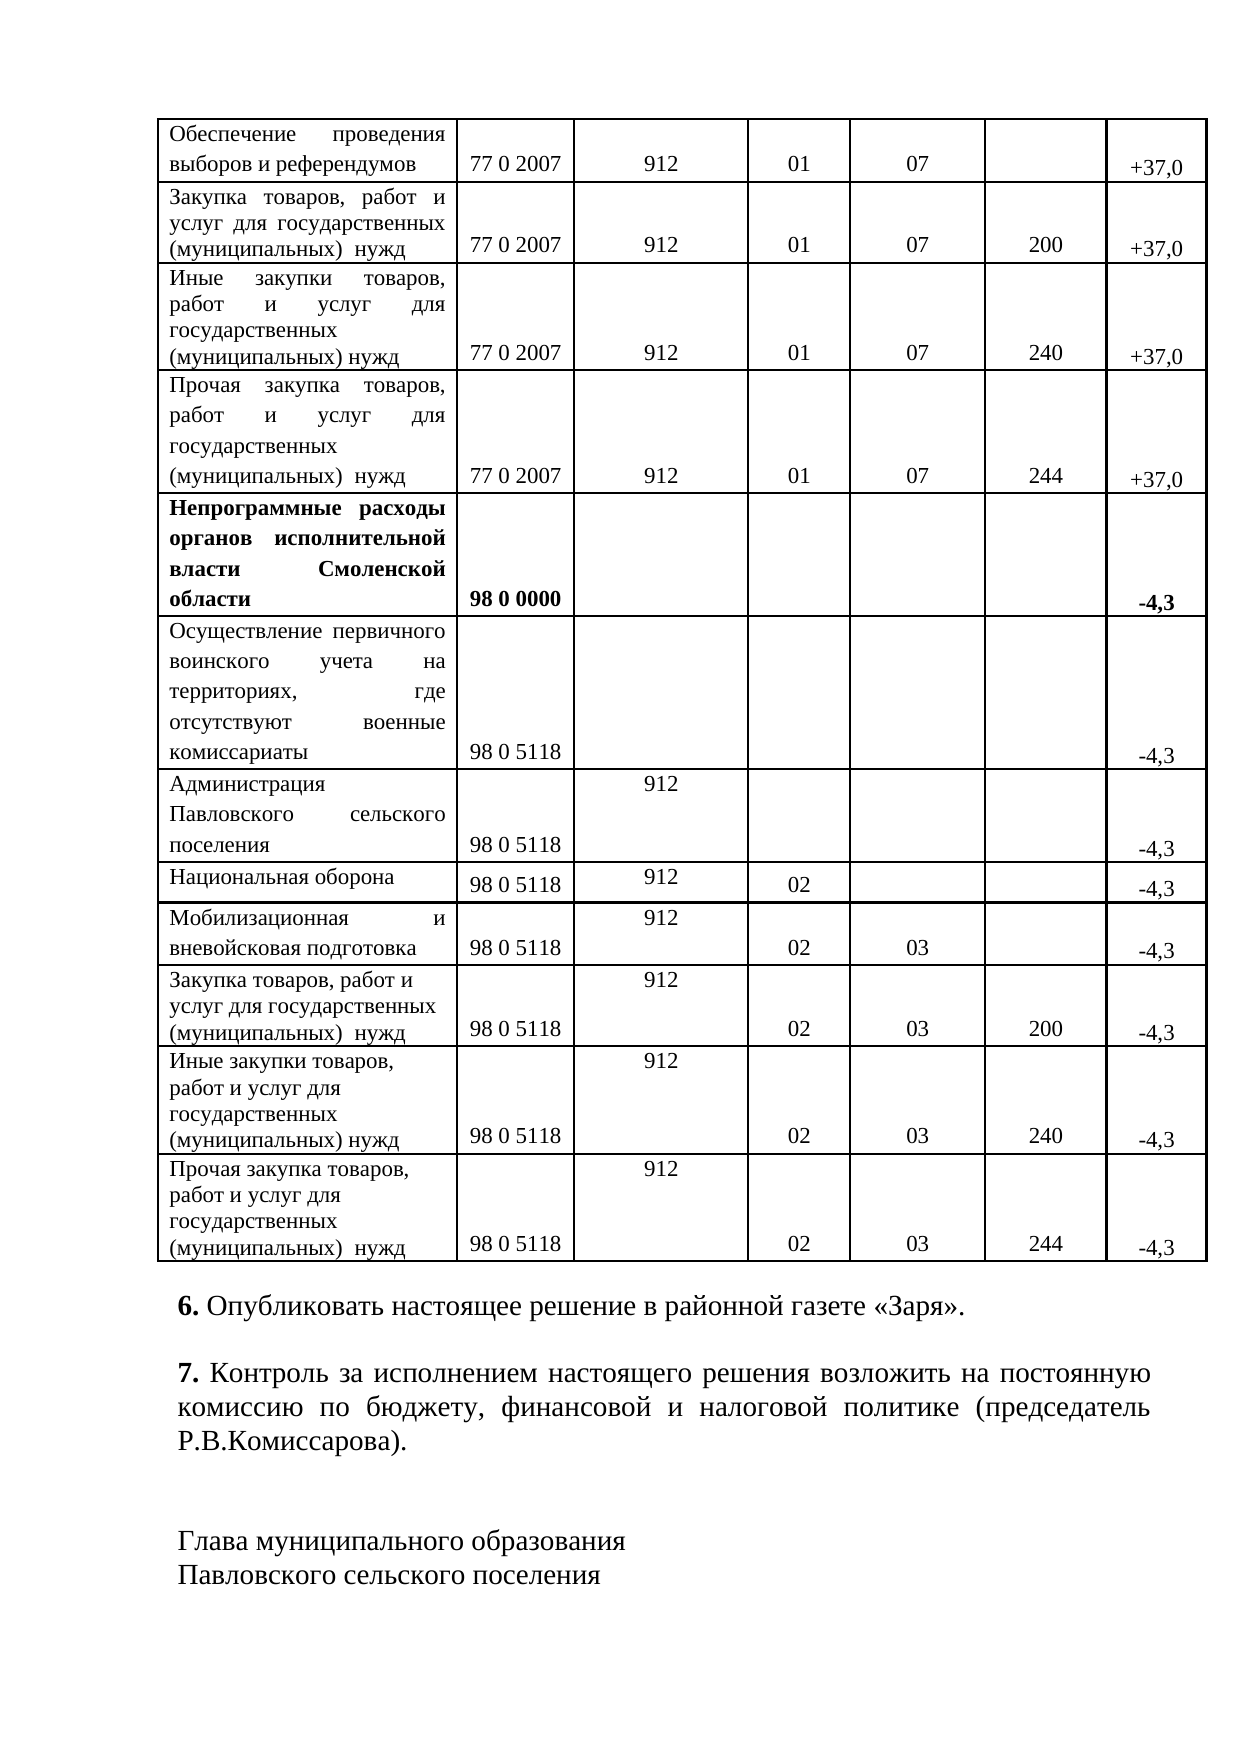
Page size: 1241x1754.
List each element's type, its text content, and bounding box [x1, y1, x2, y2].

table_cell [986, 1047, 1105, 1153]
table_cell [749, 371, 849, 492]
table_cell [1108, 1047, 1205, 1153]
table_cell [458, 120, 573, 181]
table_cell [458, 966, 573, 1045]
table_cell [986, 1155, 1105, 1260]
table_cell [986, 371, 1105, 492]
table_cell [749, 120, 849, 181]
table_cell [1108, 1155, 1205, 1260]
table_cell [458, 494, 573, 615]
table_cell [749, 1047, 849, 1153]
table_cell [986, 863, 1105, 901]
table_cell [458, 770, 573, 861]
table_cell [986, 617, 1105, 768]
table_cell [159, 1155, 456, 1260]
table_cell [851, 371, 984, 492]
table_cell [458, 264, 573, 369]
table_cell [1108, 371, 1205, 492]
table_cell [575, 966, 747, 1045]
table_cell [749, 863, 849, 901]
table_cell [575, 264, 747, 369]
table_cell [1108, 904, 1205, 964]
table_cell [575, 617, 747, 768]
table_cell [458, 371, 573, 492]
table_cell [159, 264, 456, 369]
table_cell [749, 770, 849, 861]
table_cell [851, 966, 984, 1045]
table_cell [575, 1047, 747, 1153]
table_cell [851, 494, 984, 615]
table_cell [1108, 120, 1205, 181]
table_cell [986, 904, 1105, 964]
text 6. Опубликовать настоящее решение в районной газете «Заря». [177, 1288, 1152, 1322]
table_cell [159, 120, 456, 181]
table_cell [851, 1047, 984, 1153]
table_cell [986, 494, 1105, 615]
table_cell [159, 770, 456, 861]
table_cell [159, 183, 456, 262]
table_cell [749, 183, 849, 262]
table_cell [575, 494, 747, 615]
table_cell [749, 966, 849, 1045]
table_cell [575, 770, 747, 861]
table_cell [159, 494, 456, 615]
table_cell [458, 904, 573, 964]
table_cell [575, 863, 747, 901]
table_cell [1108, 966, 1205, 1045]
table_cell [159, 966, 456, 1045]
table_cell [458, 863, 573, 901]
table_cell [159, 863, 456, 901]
text 7. Контроль за исполнением настоящего решения возложить на постоянную комиссию по бюджету, финансовой и налоговой политике (председатель Р.В.Комиссарова). [177, 1356, 1152, 1456]
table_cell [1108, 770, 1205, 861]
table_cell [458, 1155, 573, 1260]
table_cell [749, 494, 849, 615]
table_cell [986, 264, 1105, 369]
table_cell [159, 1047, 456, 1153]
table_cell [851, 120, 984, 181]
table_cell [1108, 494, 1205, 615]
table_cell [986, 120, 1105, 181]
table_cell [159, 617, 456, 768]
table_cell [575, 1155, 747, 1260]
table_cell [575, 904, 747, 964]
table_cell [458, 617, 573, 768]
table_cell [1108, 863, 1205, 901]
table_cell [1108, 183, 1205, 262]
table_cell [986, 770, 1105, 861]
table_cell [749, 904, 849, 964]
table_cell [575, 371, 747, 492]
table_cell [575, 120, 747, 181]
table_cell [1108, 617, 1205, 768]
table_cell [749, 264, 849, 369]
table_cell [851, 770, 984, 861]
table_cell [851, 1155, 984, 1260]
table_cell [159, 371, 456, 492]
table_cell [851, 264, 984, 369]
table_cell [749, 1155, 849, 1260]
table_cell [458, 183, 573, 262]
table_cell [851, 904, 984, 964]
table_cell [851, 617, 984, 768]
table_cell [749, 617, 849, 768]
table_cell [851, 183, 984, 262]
text Павловского сельского поселения [177, 1557, 1152, 1590]
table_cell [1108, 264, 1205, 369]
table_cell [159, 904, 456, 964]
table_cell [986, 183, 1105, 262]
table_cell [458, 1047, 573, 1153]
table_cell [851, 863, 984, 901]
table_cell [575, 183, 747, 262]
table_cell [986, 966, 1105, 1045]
text Глава муниципального образования [177, 1523, 1152, 1557]
